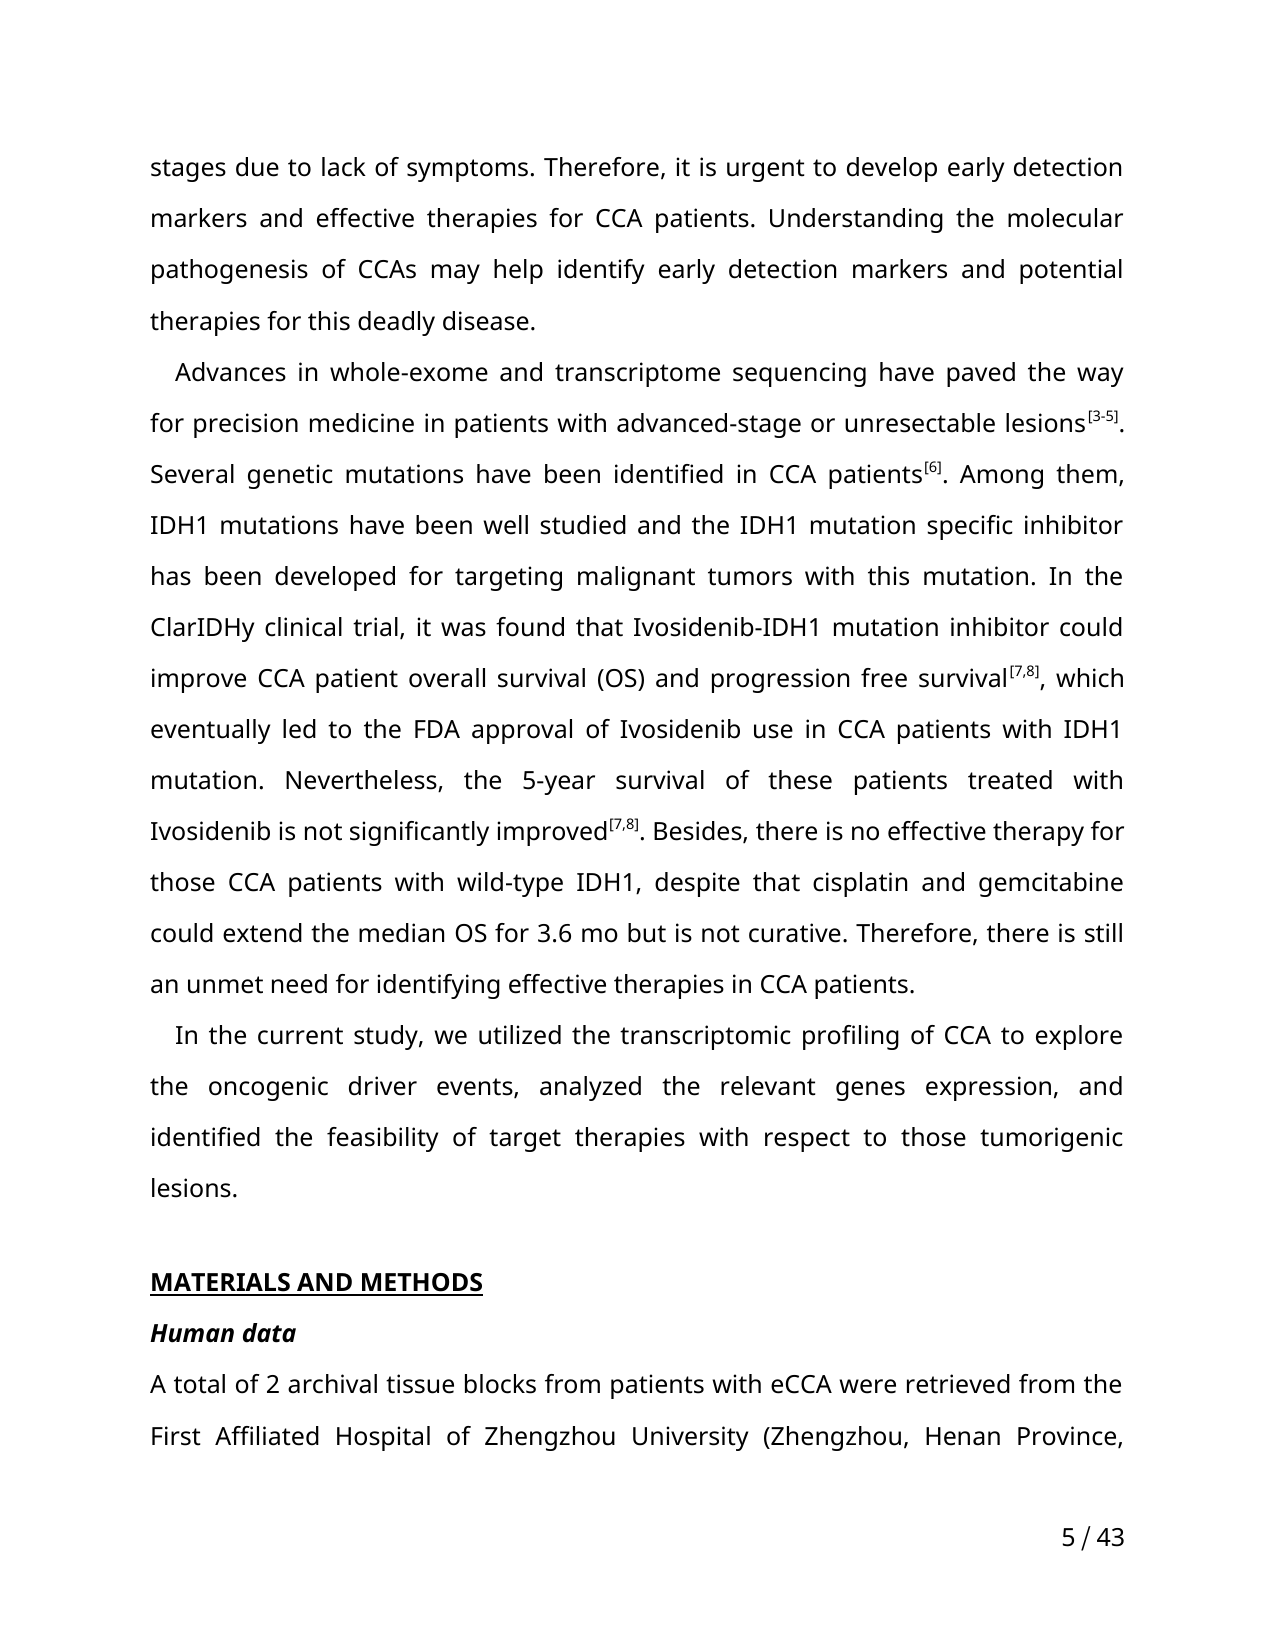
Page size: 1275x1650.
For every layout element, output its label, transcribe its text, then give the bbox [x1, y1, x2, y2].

text Human data [150, 1316, 1125, 1350]
text MATERIALS AND METHODS [150, 1265, 1125, 1299]
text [150, 150, 1125, 337]
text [150, 1367, 1125, 1452]
text Advances in whole-exome and transcriptome sequencing have paved the way for precision medicine in patients with advanced-stage or unresectable lesions[3-5]. Several genetic mutations have been identified in CCA patients[6]. Among them, IDH1 mutations have been well studied and the IDH1 mutation specific inhibitor has been developed for targeting malignant tumors with this mutation. In the ClarIDHy clinical trial, it was found that Ivosidenib-IDH1 mutation inhibitor could improve CCA patient overall survival (OS) and progression free survival[7,8], which eventually led to the FDA approval of Ivosidenib use in CCA patients with IDH1 mutation. Nevertheless, the 5-year survival of these patients treated with Ivosidenib is not significantly improved[7,8]. Besides, there is no effective therapy for those CCA patients with wild-type IDH1, despite that cisplatin and gemcitabine could extend the median OS for 3.6 mo but is not curative. Therefore, there is still an unmet need for identifying effective therapies in CCA patients. [150, 354, 1125, 1001]
text In the current study, we utilized the transcriptomic profiling of CCA to explore the oncogenic driver events, analyzed the relevant genes expression, and identified the feasibility of target therapies with respect to those tumorigenic lesions. [150, 1018, 1125, 1205]
